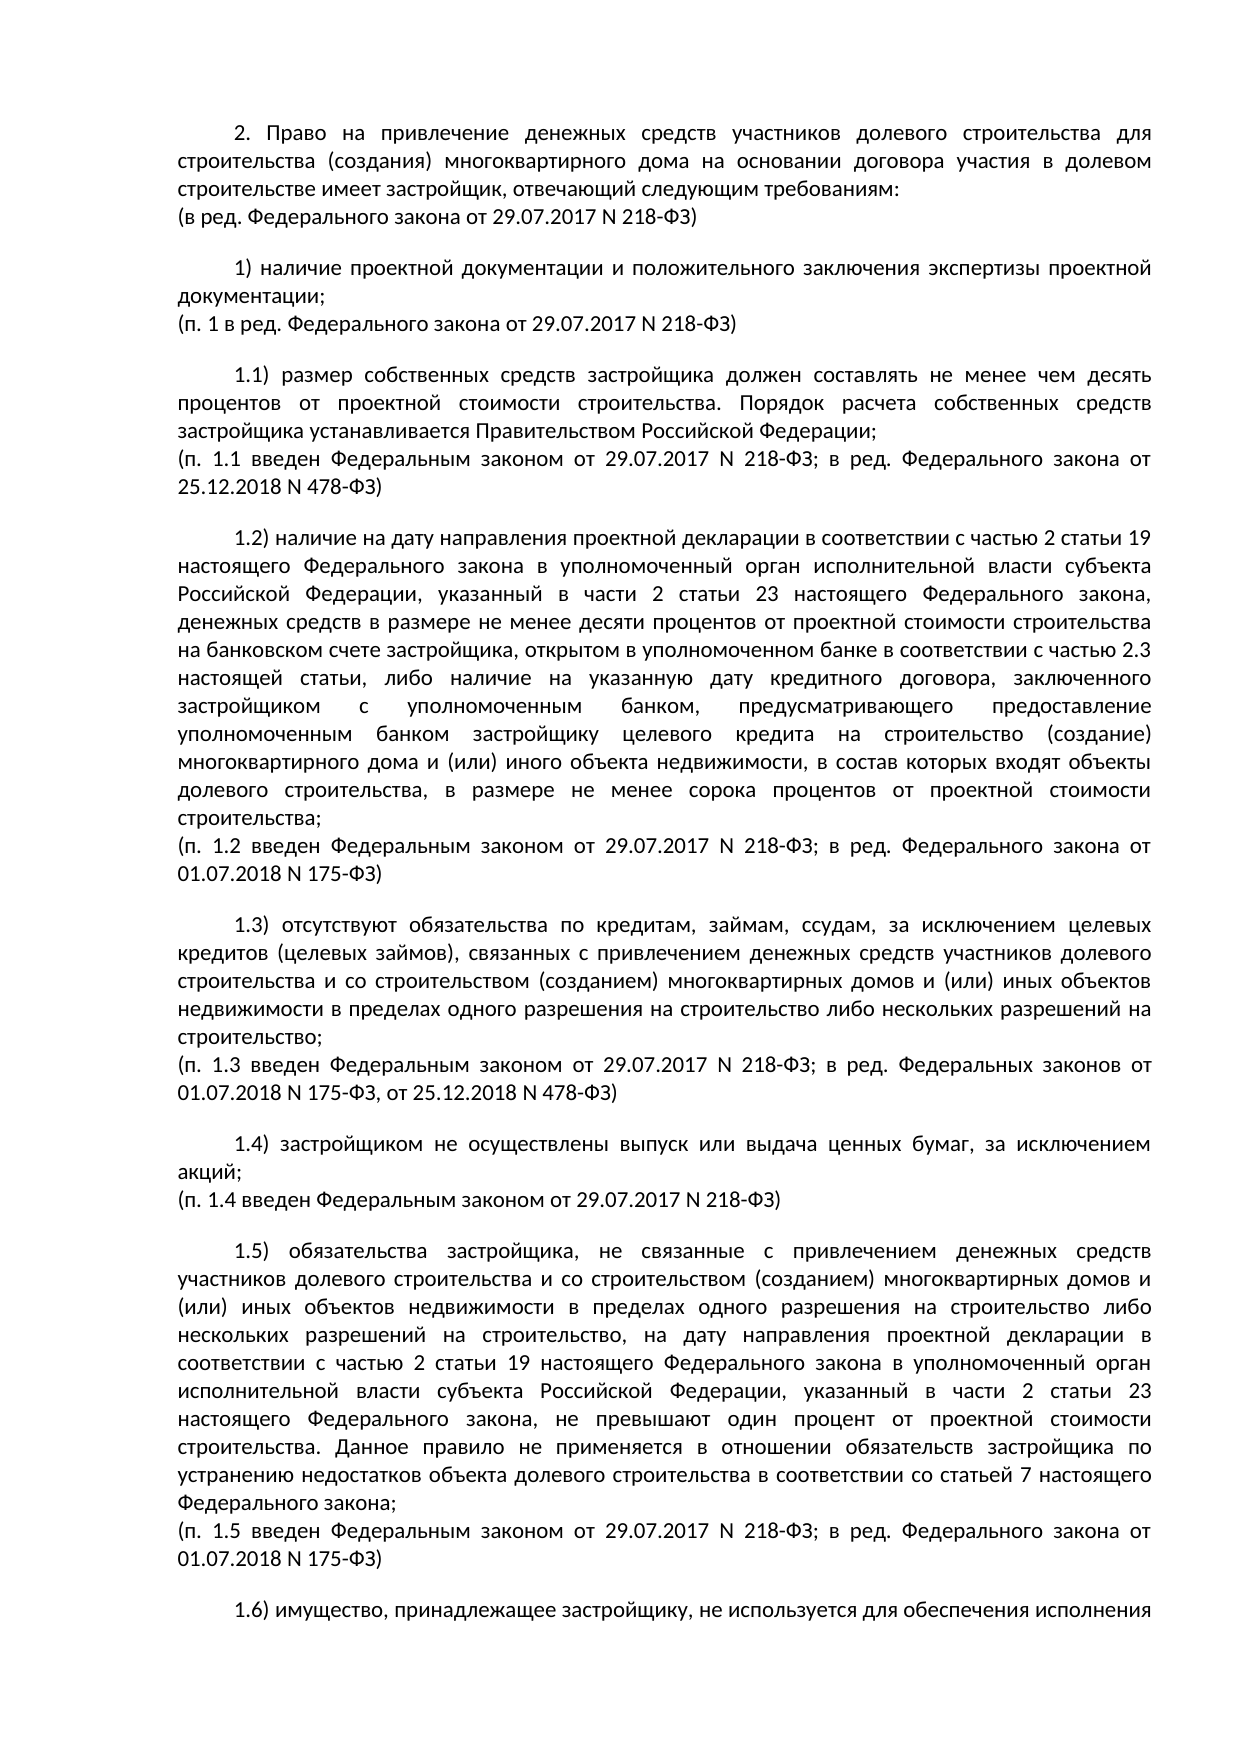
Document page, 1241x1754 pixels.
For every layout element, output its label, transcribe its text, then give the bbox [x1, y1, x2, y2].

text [177, 1596, 1152, 1623]
text 1) наличие проектной документации и положительного заключения экспертизы проектной документации; [177, 253, 1152, 309]
text (п. 1.2 введен Федеральным законом от 29.07.2017 N 218-ФЗ; в ред. Федерального закона от 01.07.2018 N 175-ФЗ) [177, 831, 1152, 887]
text 1.5) обязательства застройщика, не связанные с привлечением денежных средств участников долевого строительства и со строительством (созданием) многоквартирных домов и (или) иных объектов недвижимости в пределах одного разрешения на строительство либо нескольких разрешений на строительство, на дату направления проектной декларации в соответствии с частью 2 статьи 19 настоящего Федерального закона в уполномоченный орган исполнительной власти субъекта Российской Федерации, указанный в части 2 статьи 23 настоящего Федерального закона, не превышают один процент от проектной стоимости строительства. Данное правило не применяется в отношении обязательств застройщика по устранению недостатков объекта долевого строительства в соответствии со статьей 7 настоящего Федерального закона; [177, 1236, 1152, 1517]
text (в ред. Федерального закона от 29.07.2017 N 218-ФЗ) [177, 202, 1152, 230]
text 1.4) застройщиком не осуществлены выпуск или выдача ценных бумаг, за исключением акций; [177, 1129, 1152, 1185]
text 1.2) наличие на дату направления проектной декларации в соответствии с частью 2 статьи 19 настоящего Федерального закона в уполномоченный орган исполнительной власти субъекта Российской Федерации, указанный в части 2 статьи 23 настоящего Федерального закона, денежных средств в размере не менее десяти процентов от проектной стоимости строительства на банковском счете застройщика, открытом в уполномоченном банке в соответствии с частью 2.3 настоящей статьи, либо наличие на указанную дату кредитного договора, заключенного застройщиком с уполномоченным банком, предусматривающего предоставление уполномоченным банком застройщику целевого кредита на строительство (создание) многоквартирного дома и (или) иного объекта недвижимости, в состав которых входят объекты долевого строительства, в размере не менее сорока процентов от проектной стоимости строительства; [177, 523, 1152, 831]
text (п. 1.4 введен Федеральным законом от 29.07.2017 N 218-ФЗ) [177, 1185, 1152, 1213]
text 1.3) отсутствуют обязательства по кредитам, займам, ссудам, за исключением целевых кредитов (целевых займов), связанных с привлечением денежных средств участников долевого строительства и со строительством (созданием) многоквартирных домов и (или) иных объектов недвижимости в пределах одного разрешения на строительство либо нескольких разрешений на строительство; [177, 910, 1152, 1050]
text 1.1) размер собственных средств застройщика должен составлять не менее чем десять процентов от проектной стоимости строительства. Порядок расчета собственных средств застройщика устанавливается Правительством Российской Федерации; [177, 360, 1152, 444]
text 2. Право на привлечение денежных средств участников долевого строительства для строительства (создания) многоквартирного дома на основании договора участия в долевом строительстве имеет застройщик, отвечающий следующим требованиям: [177, 118, 1152, 202]
text (п. 1 в ред. Федерального закона от 29.07.2017 N 218-ФЗ) [177, 309, 1152, 337]
text (п. 1.5 введен Федеральным законом от 29.07.2017 N 218-ФЗ; в ред. Федерального закона от 01.07.2018 N 175-ФЗ) [177, 1517, 1152, 1573]
text (п. 1.1 введен Федеральным законом от 29.07.2017 N 218-ФЗ; в ред. Федерального закона от 25.12.2018 N 478-ФЗ) [177, 444, 1152, 500]
text (п. 1.3 введен Федеральным законом от 29.07.2017 N 218-ФЗ; в ред. Федеральных законов от 01.07.2018 N 175-ФЗ, от 25.12.2018 N 478-ФЗ) [177, 1050, 1152, 1106]
